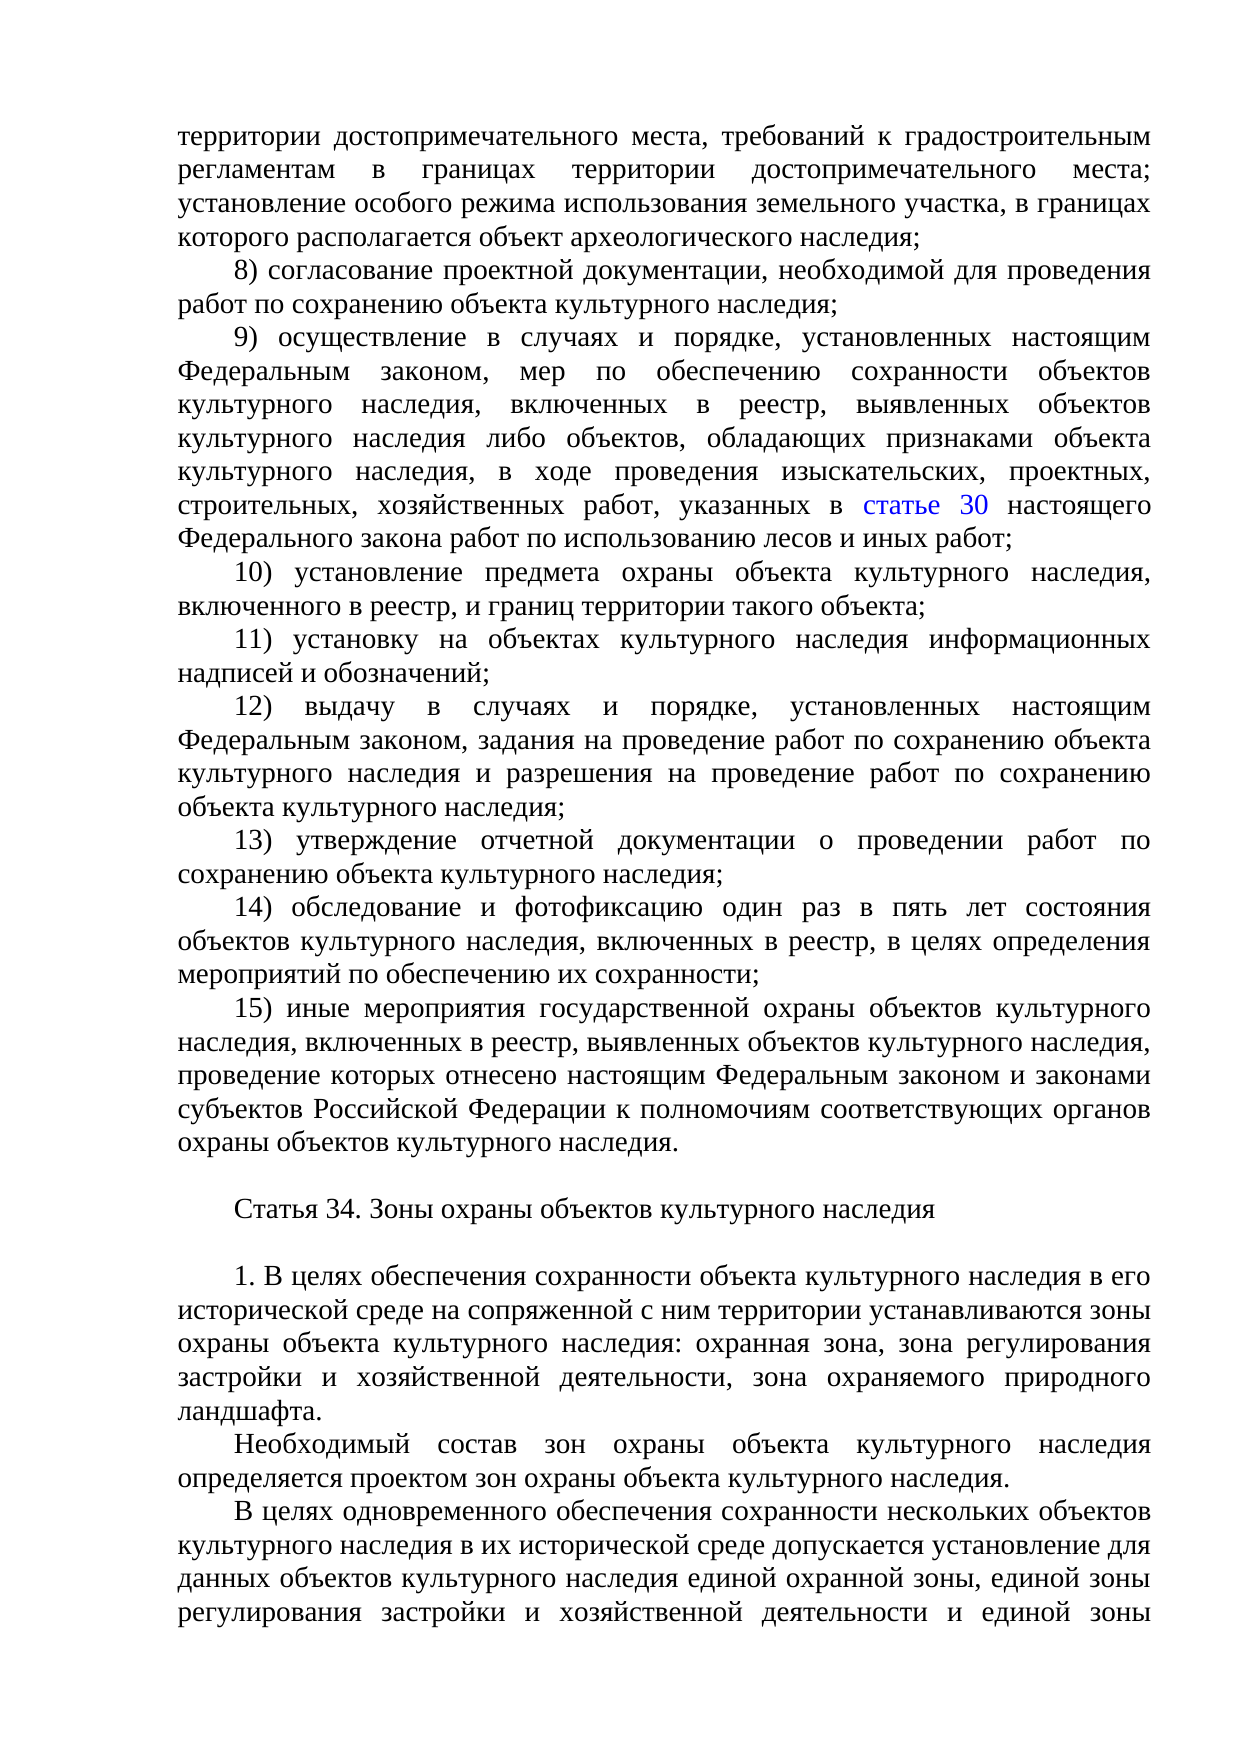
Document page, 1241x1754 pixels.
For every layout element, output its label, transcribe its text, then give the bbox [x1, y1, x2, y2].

text 10) установление предмета охраны объекта культурного наследия, включенного в реестр, и границ территории такого объекта; [177, 554, 1152, 621]
text 8) согласование проектной документации, необходимой для проведения работ по сохранению объекта культурного наследия; [177, 252, 1152, 319]
text 15) иные мероприятия государственной охраны объектов культурного наследия, включенных в реестр, выявленных объектов культурного наследия, проведение которых отнесено настоящим Федеральным законом и законами субъектов Российской Федерации к полномочиям соответствующих органов охраны объектов культурного наследия. [177, 990, 1152, 1158]
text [177, 118, 1152, 252]
text Статья 34. Зоны охраны объектов культурного наследия [177, 1191, 1152, 1225]
text 9) осуществление в случаях и порядке, установленных настоящим Федеральным законом, мер по обеспечению сохранности объектов культурного наследия, включенных в реестр, выявленных объектов культурного наследия либо объектов, обладающих признаками объекта культурного наследия, в ходе проведения изыскательских, проектных, строительных, хозяйственных работ, указанных в статье 30 настоящего Федерального закона работ по использованию лесов и иных работ; [177, 319, 1152, 554]
text 14) обследование и фотофиксацию один раз в пять лет состояния объектов культурного наследия, включенных в реестр, в целях определения мероприятий по обеспечению их сохранности; [177, 889, 1152, 990]
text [177, 1493, 1152, 1627]
text 12) выдачу в случаях и порядке, установленных настоящим Федеральным законом, задания на проведение работ по сохранению объекта культурного наследия и разрешения на проведение работ по сохранению объекта культурного наследия; [177, 688, 1152, 822]
text 11) установку на объектах культурного наследия информационных надписей и обозначений; [177, 621, 1152, 688]
text 1. В целях обеспечения сохранности объекта культурного наследия в его исторической среде на сопряженной с ним территории устанавливаются зоны охраны объекта культурного наследия: охранная зона, зона регулирования застройки и хозяйственной деятельности, зона охраняемого природного ландшафта. [177, 1258, 1152, 1426]
text 13) утверждение отчетной документации о проведении работ по сохранению объекта культурного наследия; [177, 822, 1152, 889]
text Необходимый состав зон охраны объекта культурного наследия определяется проектом зон охраны объекта культурного наследия. [177, 1426, 1152, 1493]
